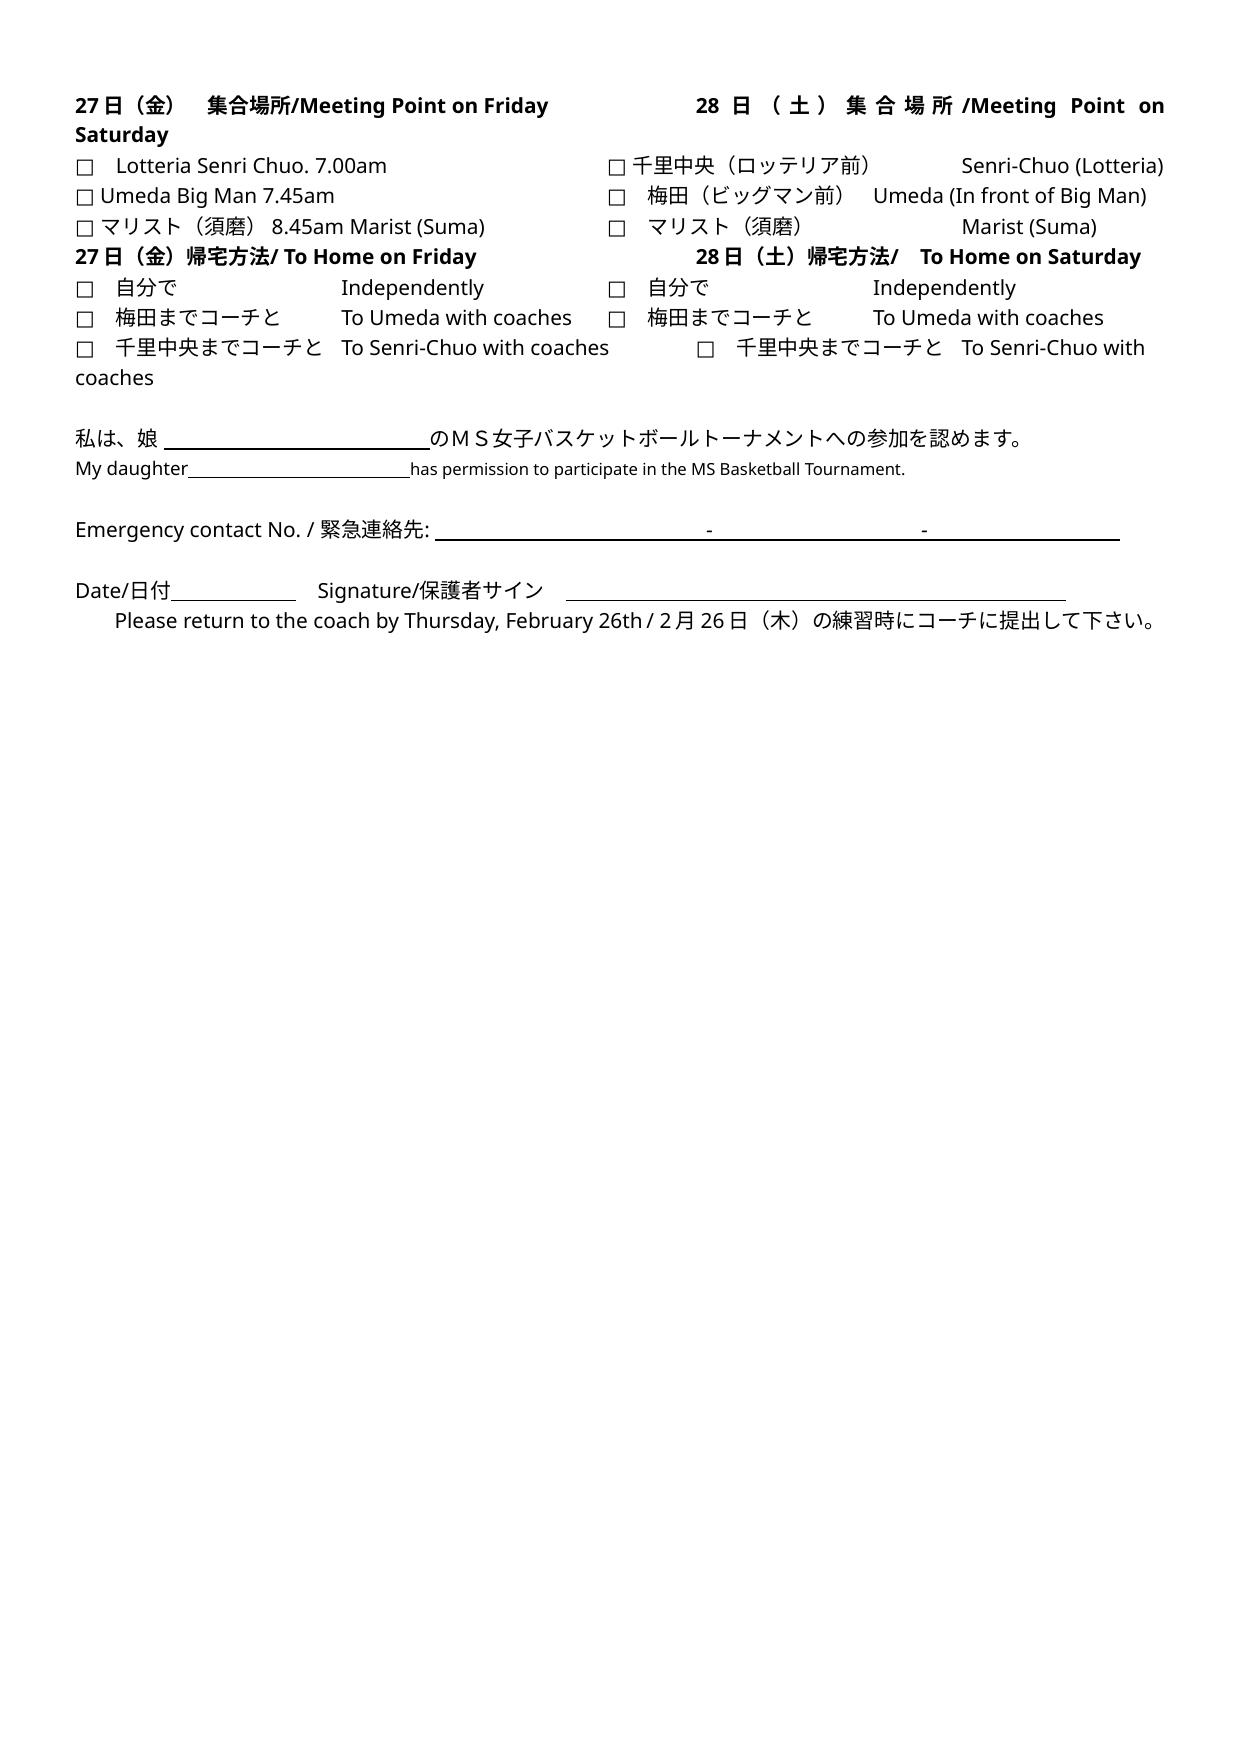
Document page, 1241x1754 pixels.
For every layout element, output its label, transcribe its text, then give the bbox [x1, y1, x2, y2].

text Please return to the coach by Thursday, February 26th / 2月26日（木）の練習時にコーチに提出して下さい。 [75, 604, 1165, 634]
text □ 千里中央までコーチと To Senri-Chuo with coaches □ 千里中央までコーチと To Senri-Chuo with coaches [75, 331, 1165, 392]
text My daughter has permission to participate in the MS Basketball Tournament. [75, 453, 1165, 483]
text □ Lotteria Senri Chuo. 7.00am □ 千里中央（ロッテリア前） Senri-Chuo (Lotteria) [75, 149, 1165, 180]
text □ Umeda Big Man 7.45am □ 梅田（ビッグマン前） Umeda (In front of Big Man) [75, 180, 1165, 210]
text Emergency contact No. / 緊急連絡先: - - [75, 513, 1165, 543]
text 27日（金） 集合場所/Meeting Point on Friday 28日（土）集合場所/Meeting Point on Saturday [75, 89, 1165, 149]
text □ 梅田までコーチと To Umeda with coaches □ 梅田までコーチと To Umeda with coaches [75, 301, 1165, 331]
text 27日（金）帰宅方法/ To Home on Friday 28日（土）帰宅方法/ To Home on Saturday [75, 240, 1165, 271]
text □ 自分で Independently □ 自分で Independently [75, 271, 1165, 301]
text □ マリスト（須磨） 8.45am Marist (Suma) □ マリスト（須磨） Marist (Suma) [75, 210, 1165, 240]
text 私は、娘 のＭＳ女子バスケットボールトーナメントへの参加を認めます。 [75, 422, 1165, 453]
text Date/日付 Signature/保護者サイン [75, 574, 1165, 604]
